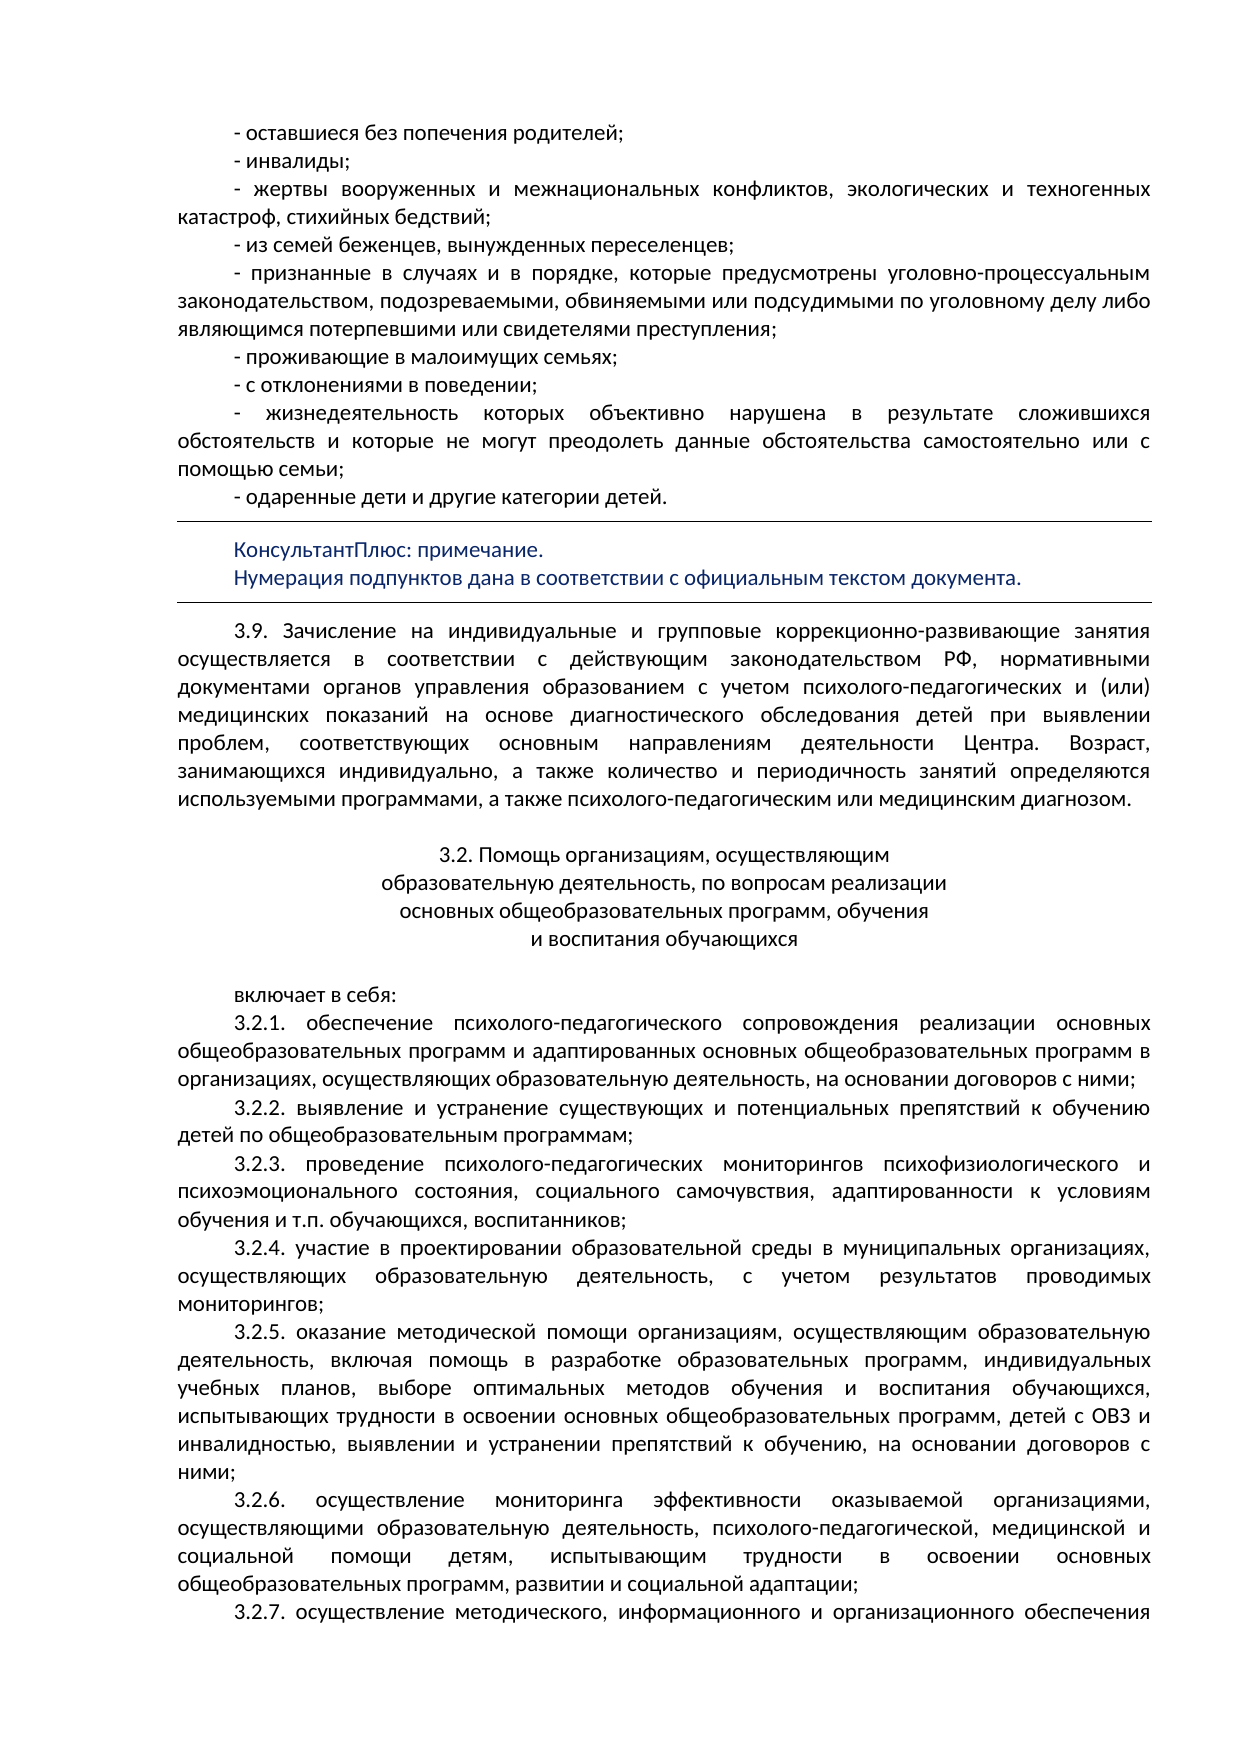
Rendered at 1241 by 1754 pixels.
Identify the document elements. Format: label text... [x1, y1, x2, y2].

text - проживающие в малоимущих семьях; [177, 342, 1152, 370]
text - жертвы вооруженных и межнациональных конфликтов, экологических и техногенных катастроф, стихийных бедствий; [177, 174, 1152, 230]
text 3.2.1. обеспечение психолого-педагогического сопровождения реализации основных общеобразовательных программ и адаптированных основных общеобразовательных программ в организациях, осуществляющих образовательную деятельность, на основании договоров с ними; [177, 1008, 1152, 1093]
text и воспитания обучающихся [177, 924, 1152, 952]
text 3.9. Зачисление на индивидуальные и групповые коррекционно-развивающие занятия осуществляется в соответствии с действующим законодательством РФ, нормативными документами органов управления образованием с учетом психолого-педагогических и (или) медицинских показаний на основе диагностического обследования детей при выявлении проблем, соответствующих основным направлениям деятельности Центра. Возраст, занимающихся индивидуально, а также количество и периодичность занятий определяются используемыми программами, а также психолого-педагогическим или медицинским диагнозом. [177, 616, 1152, 812]
text 3.2.5. оказание методической помощи организациям, осуществляющим образовательную деятельность, включая помощь в разработке образовательных программ, индивидуальных учебных планов, выборе оптимальных методов обучения и воспитания обучающихся, испытывающих трудности в освоении основных общеобразовательных программ, детей с ОВЗ и инвалидностью, выявлении и устранении препятствий к обучению, на основании договоров с ними; [177, 1317, 1152, 1485]
text 3.2.4. участие в проектировании образовательной среды в муниципальных организациях, осуществляющих образовательную деятельность, с учетом результатов проводимых мониторингов; [177, 1233, 1152, 1317]
text образовательную деятельность, по вопросам реализации [177, 868, 1152, 896]
text 3.2.3. проведение психолого-педагогических мониторингов психофизиологического и психоэмоционального состояния, социального самочувствия, адаптированности к условиям обучения и т.п. обучающихся, воспитанников; [177, 1149, 1152, 1233]
text 3.2.2. выявление и устранение существующих и потенциальных препятствий к обучению детей по общеобразовательным программам; [177, 1093, 1152, 1149]
text 3.2. Помощь организациям, осуществляющим [177, 840, 1152, 868]
text 3.2.6. осуществление мониторинга эффективности оказываемой организациями, осуществляющими образовательную деятельность, психолого-педагогической, медицинской и социальной помощи детям, испытывающим трудности в освоении основных общеобразовательных программ, развитии и социальной адаптации; [177, 1485, 1152, 1597]
text - признанные в случаях и в порядке, которые предусмотрены уголовно-процессуальным законодательством, подозреваемыми, обвиняемыми или подсудимыми по уголовному делу либо являющимся потерпевшими или свидетелями преступления; [177, 258, 1152, 342]
text включает в себя: [177, 981, 1152, 1008]
text Нумерация подпунктов дана в соответствии с официальным текстом документа. [177, 563, 1152, 591]
text - из семей беженцев, вынужденных переселенцев; [177, 230, 1152, 258]
text - оставшиеся без попечения родителей; [177, 118, 1152, 146]
text - с отклонениями в поведении; [177, 370, 1152, 398]
text - жизнедеятельность которых объективно нарушена в результате сложившихся обстоятельств и которые не могут преодолеть данные обстоятельства самостоятельно или с помощью семьи; [177, 398, 1152, 482]
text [177, 1597, 1152, 1625]
text - инвалиды; [177, 146, 1152, 174]
text - одаренные дети и другие категории детей. [177, 482, 1152, 510]
text КонсультантПлюс: примечание. [177, 535, 1152, 563]
text основных общеобразовательных программ, обучения [177, 896, 1152, 924]
